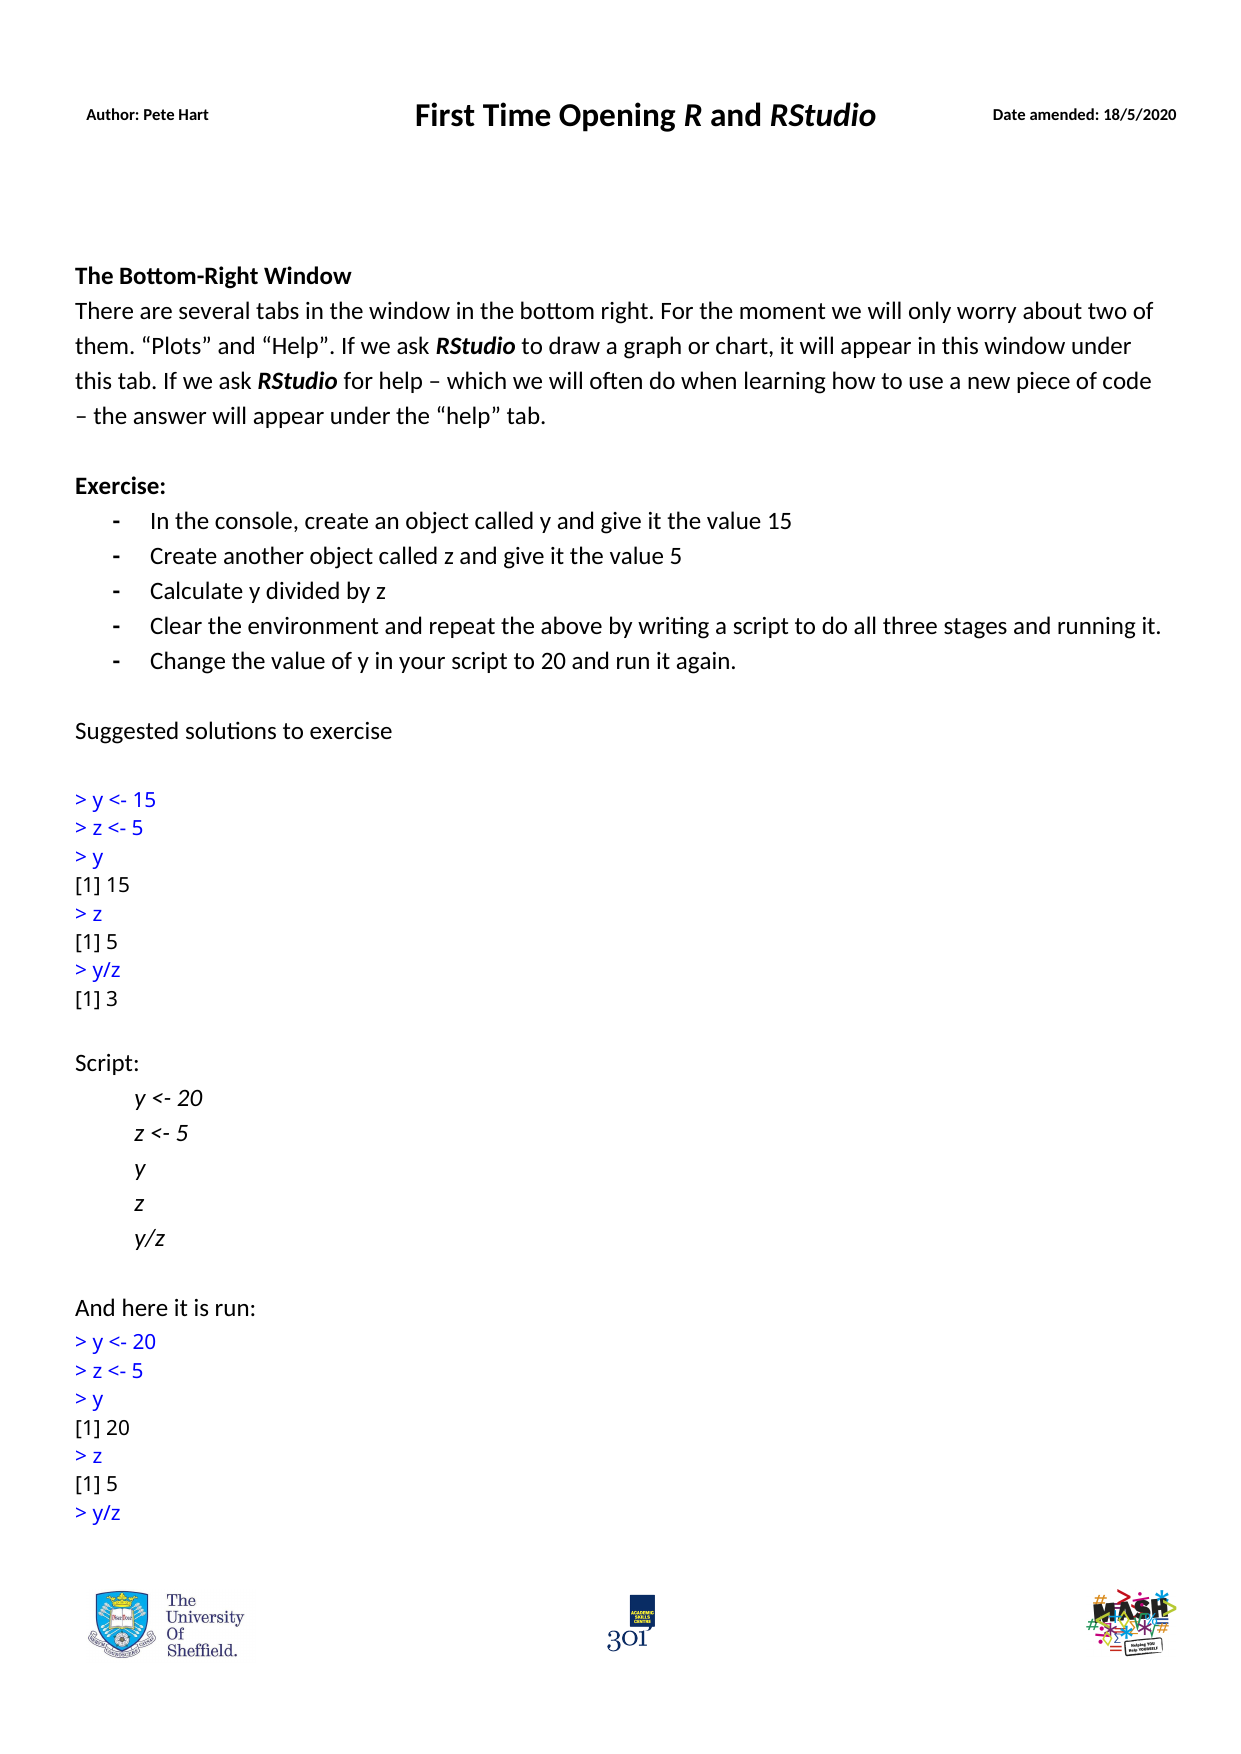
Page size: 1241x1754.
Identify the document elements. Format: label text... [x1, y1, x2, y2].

picture [1085, 1589, 1177, 1657]
list In the console, create an object called y and give it the value 15 [112, 505, 1165, 535]
picture [86, 1589, 256, 1663]
text [1] 3 [75, 984, 1165, 1012]
text [1] 20 [75, 1413, 1165, 1441]
text The Bottom-Right Window [75, 260, 1165, 290]
text y/z [134, 1222, 1165, 1253]
text > z [75, 899, 1165, 927]
text > z <- 5 [75, 1356, 1165, 1384]
text Exercise: [75, 470, 1165, 500]
list Clear the environment and repeat the above by writing a script to do all three stages and running it. [112, 610, 1165, 640]
text > y/z [75, 1498, 1165, 1526]
text Suggested solutions to exercise [75, 715, 1165, 745]
text y [134, 1152, 1165, 1183]
text z <- 5 [134, 1117, 1165, 1148]
text y <- 20 [134, 1082, 1165, 1113]
picture [603, 1589, 660, 1657]
text > y/z [75, 956, 1165, 984]
list Change the value of y in your script to 20 and run it again. [112, 645, 1165, 675]
text And here it is run: [75, 1292, 1165, 1323]
text > y <- 15 [75, 785, 1165, 813]
text > z [75, 1441, 1165, 1469]
list Calculate y divided by z [112, 575, 1165, 605]
text Script: [75, 1047, 1165, 1078]
text > y <- 20 [75, 1327, 1165, 1356]
text [1] 5 [75, 927, 1165, 956]
text > y [75, 842, 1165, 870]
text z [134, 1187, 1165, 1218]
text > y [75, 1384, 1165, 1413]
text [1] 15 [75, 870, 1165, 899]
list Create another object called z and give it the value 5 [112, 540, 1165, 570]
text There are several tabs in the window in the bottom right. For the moment we will only worry about two of them. “Plots” and “Help”. If we ask RStudio to draw a graph or chart, it will appear in this window under this tab. If we ask RStudio for help – which we will often do when learning how to use a new piece of code – the answer will appear under the “help” tab. [75, 295, 1165, 430]
text [1] 5 [75, 1469, 1165, 1498]
text > z <- 5 [75, 813, 1165, 842]
